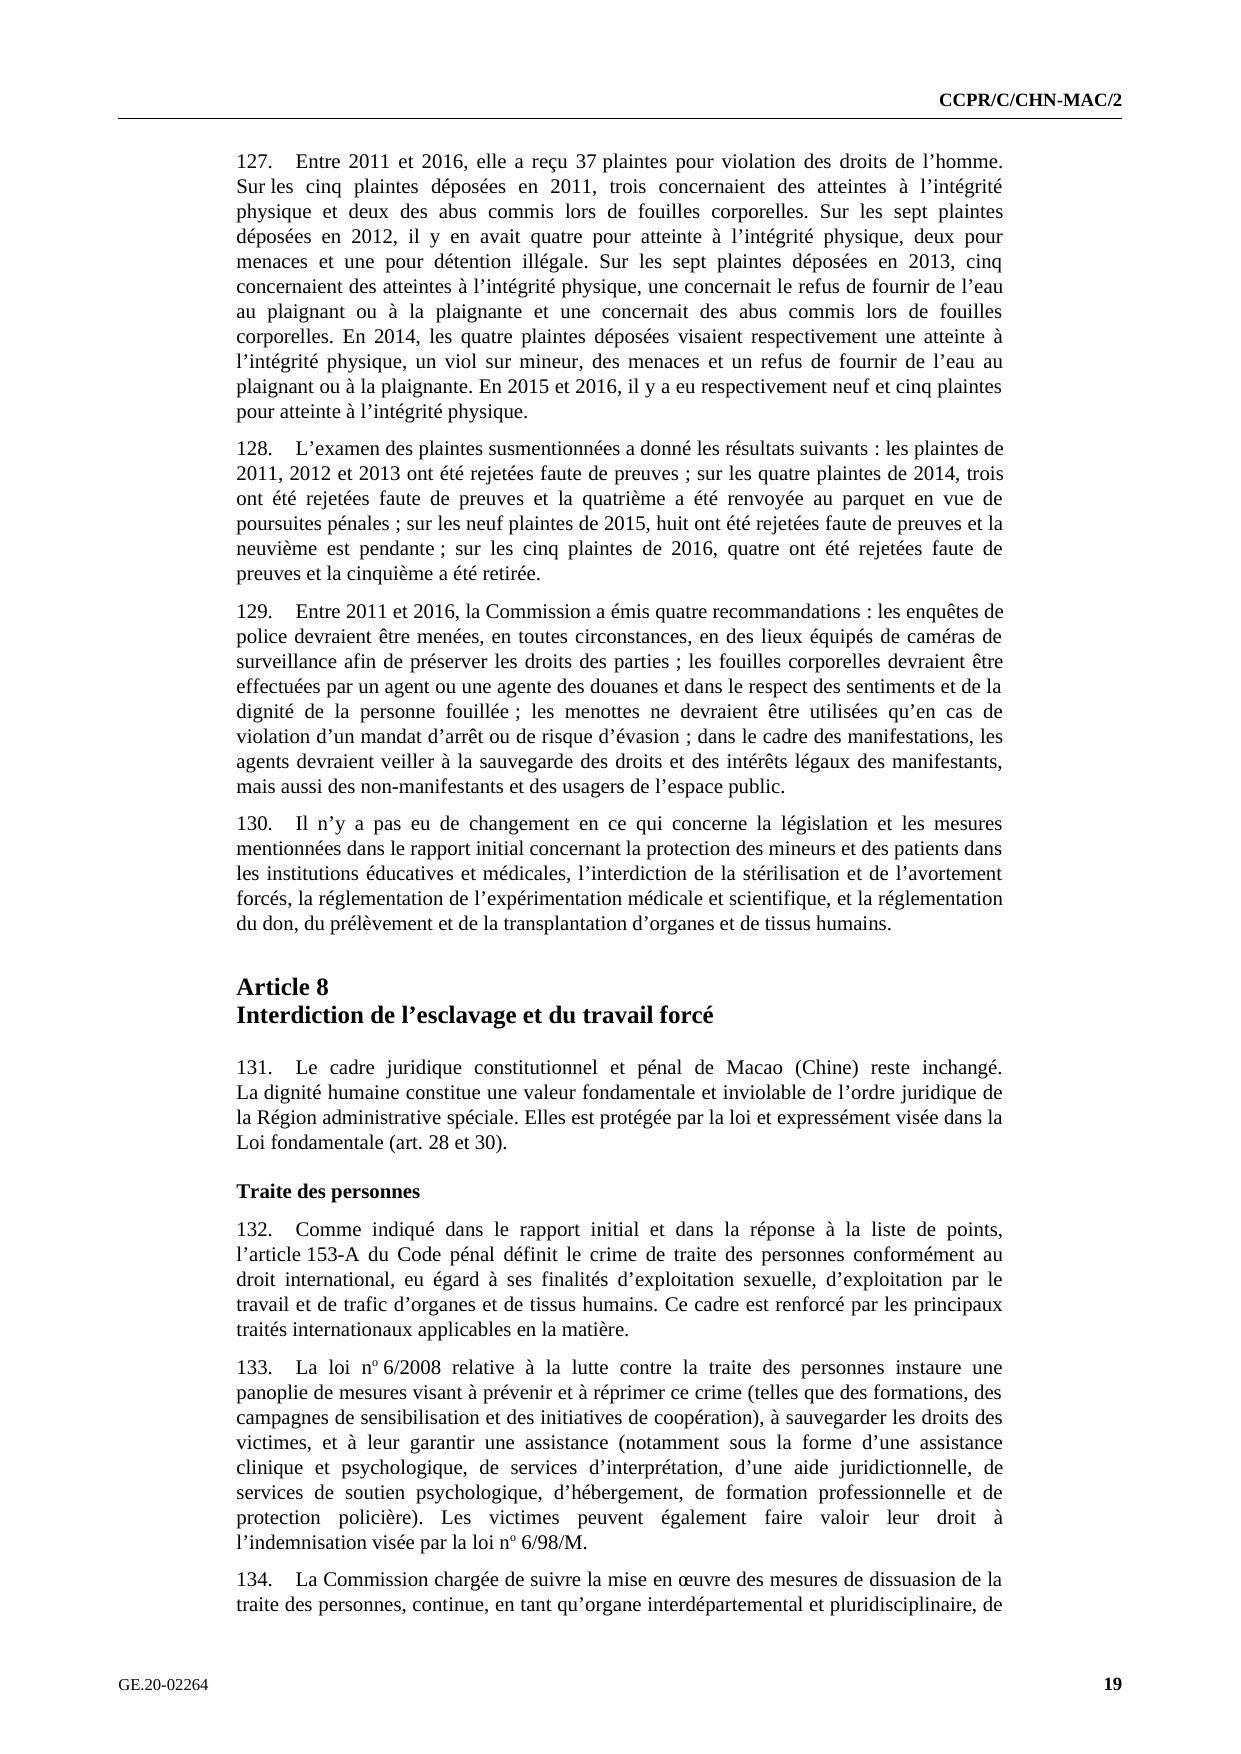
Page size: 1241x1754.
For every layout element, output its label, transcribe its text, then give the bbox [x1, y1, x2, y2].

text 132. Comme indiqué dans le rapport initial et dans la réponse à la liste de points, l’article 153-A du Code pénal définit le crime de traite des personnes conformément au droit international, eu égard à ses finalités d’exploitation sexuelle, d’exploitation par le travail et de trafic d’organes et de tissus humains. Ce cadre est renforcé par les principaux traités internationaux applicables en la matière. [236, 1216, 1004, 1341]
text 130. Il n’y a pas eu de changement en ce qui concerne la législation et les mesures mentionnées dans le rapport initial concernant la protection des mineurs et des patients dans les institutions éducatives et médicales, l’interdiction de la stérilisation et de l’avortement forcés, la réglementation de l’expérimentation médicale et scientifique, et la réglementation du don, du prélèvement et de la transplantation d’organes et de tissus humains. [236, 810, 1004, 935]
text 128. L’examen des plaintes susmentionnées a donné les résultats suivants : les plaintes de 2011, 2012 et 2013 ont été rejetées faute de preuves ; sur les quatre plaintes de 2014, trois ont été rejetées faute de preuves et la quatrième a été renvoyée au parquet en vue de poursuites pénales ; sur les neuf plaintes de 2015, huit ont été rejetées faute de preuves et la neuvième est pendante ; sur les cinq plaintes de 2016, quatre ont été rejetées faute de preuves et la cinquième a été retirée. [236, 435, 1004, 585]
text Traite des personnes [118, 1179, 1004, 1204]
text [236, 1566, 1004, 1616]
text 133. La loi no 6/2008 relative à la lutte contre la traite des personnes instaure une panoplie de mesures visant à prévenir et à réprimer ce crime (telles que des formations, des campagnes de sensibilisation et des initiatives de coopération), à sauvegarder les droits des victimes, et à leur garantir une assistance (notamment sous la forme d’une assistance clinique et psychologique, de services d’interprétation, d’une aide juridictionnelle, de services de soutien psychologique, d’hébergement, de formation professionnelle et de protection policière). Les victimes peuvent également faire valoir leur droit à l’indemnisation visée par la loi no 6/98/M. [236, 1354, 1004, 1554]
text Article 8 Interdiction de l’esclavage et du travail forcé [118, 973, 1004, 1029]
text 131. Le cadre juridique constitutionnel et pénal de Macao (Chine) reste inchangé. La dignité humaine constitue une valeur fondamentale et inviolable de l’ordre juridique de la Région administrative spéciale. Elles est protégée par la loi et expressément visée dans la Loi fondamentale (art. 28 et 30). [236, 1054, 1004, 1154]
text 127. Entre 2011 et 2016, elle a reçu 37 plaintes pour violation des droits de l’homme. Sur les cinq plaintes déposées en 2011, trois concernaient des atteintes à l’intégrité physique et deux des abus commis lors de fouilles corporelles. Sur les sept plaintes déposées en 2012, il y en avait quatre pour atteinte à l’intégrité physique, deux pour menaces et une pour détention illégale. Sur les sept plaintes déposées en 2013, cinq concernaient des atteintes à l’intégrité physique, une concernait le refus de fournir de l’eau au plaignant ou à la plaignante et une concernait des abus commis lors de fouilles corporelles. En 2014, les quatre plaintes déposées visaient respectivement une atteinte à l’intégrité physique, un viol sur mineur, des menaces et un refus de fournir de l’eau au plaignant ou à la plaignante. En 2015 et 2016, il y a eu respectivement neuf et cinq plaintes pour atteinte à l’intégrité physique. [236, 148, 1004, 423]
text 129. Entre 2011 et 2016, la Commission a émis quatre recommandations : les enquêtes de police devraient être menées, en toutes circonstances, en des lieux équipés de caméras de surveillance afin de préserver les droits des parties ; les fouilles corporelles devraient être effectuées par un agent ou une agente des douanes et dans le respect des sentiments et de la dignité de la personne fouillée ; les menottes ne devraient être utilisées qu’en cas de violation d’un mandat d’arrêt ou de risque d’évasion ; dans le cadre des manifestations, les agents devraient veiller à la sauvegarde des droits et des intérêts légaux des manifestants, mais aussi des non-manifestants et des usagers de l’espace public. [236, 598, 1004, 798]
